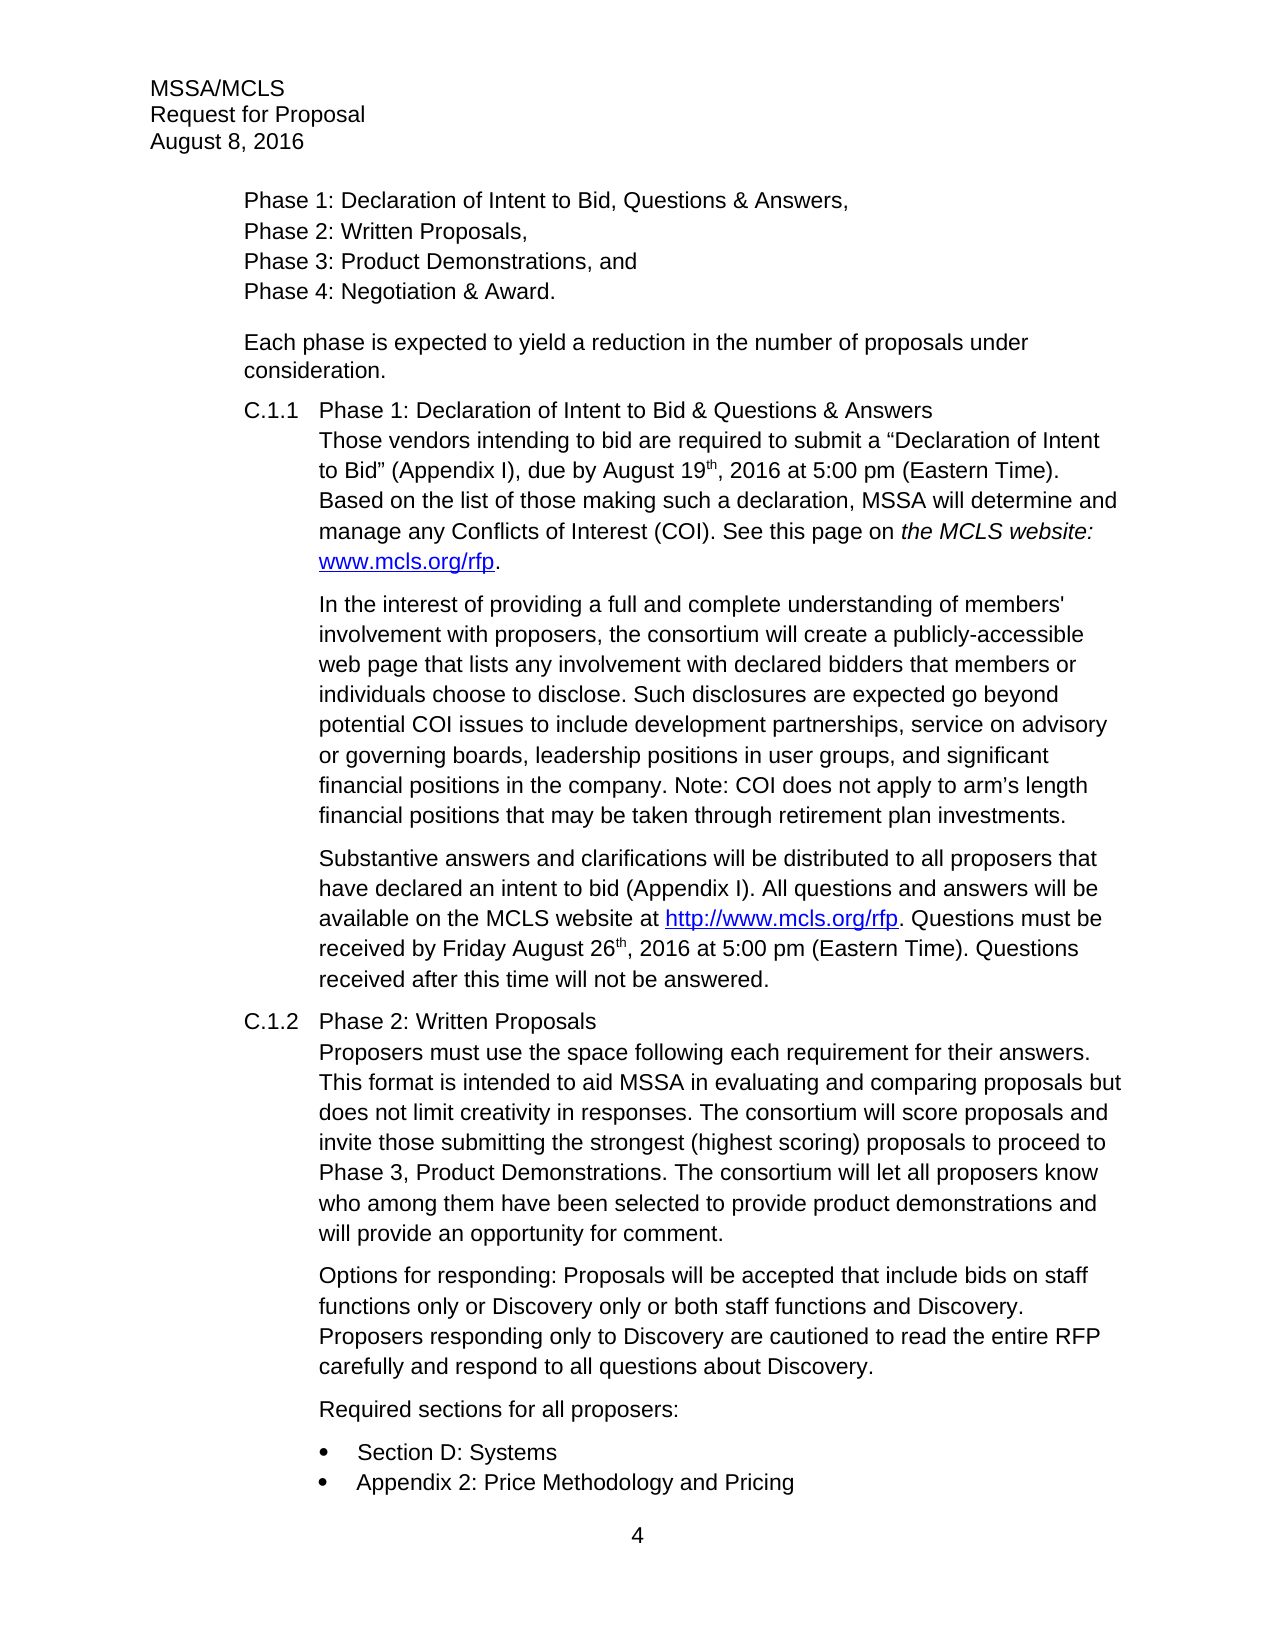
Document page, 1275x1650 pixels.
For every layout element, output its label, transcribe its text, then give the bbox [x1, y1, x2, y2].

text Proposers must use the space following each requirement for their answers. This format is intended to aid MSSA in evaluating and comparing proposals but does not limit creativity in responses. The consortium will score proposals and invite those submitting the strongest (highest scoring) proposals to proceed to Phase 3, Product Demonstrations. The consortium will let all proposers know who among them have been selected to provide product demonstrations and will provide an opportunity for comment. [319, 1038, 1125, 1246]
text In the interest of providing a full and complete understanding of members' involvement with proposers, the consortium will create a publicly-accessible web page that lists any involvement with declared bidders that members or individuals choose to disclose. Such disclosures are expected go beyond potential COI issues to include development partnerships, service on advisory or governing boards, leadership positions in user groups, and significant financial positions in the company. Note: COI does not apply to arm’s length financial positions that may be taken through retirement plan investments. [319, 591, 1125, 828]
list Phase 1: Declaration of Intent to Bid, Questions & Answers, [244, 187, 1125, 214]
text Required sections for all proposers: [319, 1396, 1125, 1422]
list Phase 4: Negotiation & Award. [244, 278, 1125, 304]
text Those vendors intending to bid are required to submit a “Declaration of Intent to Bid” (Appendix I), due by August 19th, 2016 at 5:00 pm (Eastern Time). Based on the list of those making such a declaration, MSSA will determine and manage any Conflicts of Interest (COI). See this page on the MCLS website: www.mcls.org/rfp. [319, 427, 1125, 574]
subtitle Phase 1: Declaration of Intent to Bid & Questions & Answers [244, 397, 1125, 423]
list Section D: Systems [319, 1438, 1125, 1465]
list Phase 2: Written Proposals, [244, 218, 1125, 244]
text Substantive answers and clarifications will be distributed to all proposers that have declared an intent to bid (Appendix I). All questions and answers will be available on the MCLS website at http://www.mcls.org/rfp. Questions must be received by Friday August 26th, 2016 at 5:00 pm (Eastern Time). Questions received after this time will not be answered. [319, 845, 1125, 992]
list Appendix 2: Price Methodology and Pricing [319, 1469, 1125, 1495]
subtitle Phase 2: Written Proposals [244, 1008, 1125, 1035]
list Phase 3: Product Demonstrations, and [244, 248, 1125, 274]
text Each phase is expected to yield a reduction in the number of proposals under consideration. [244, 329, 1125, 383]
text Options for responding: Proposals will be accepted that include bids on staff functions only or Discovery only or both staff functions and Discovery. Proposers responding only to Discovery are cautioned to read the entire RFP carefully and respond to all questions about Discovery. [319, 1262, 1125, 1379]
